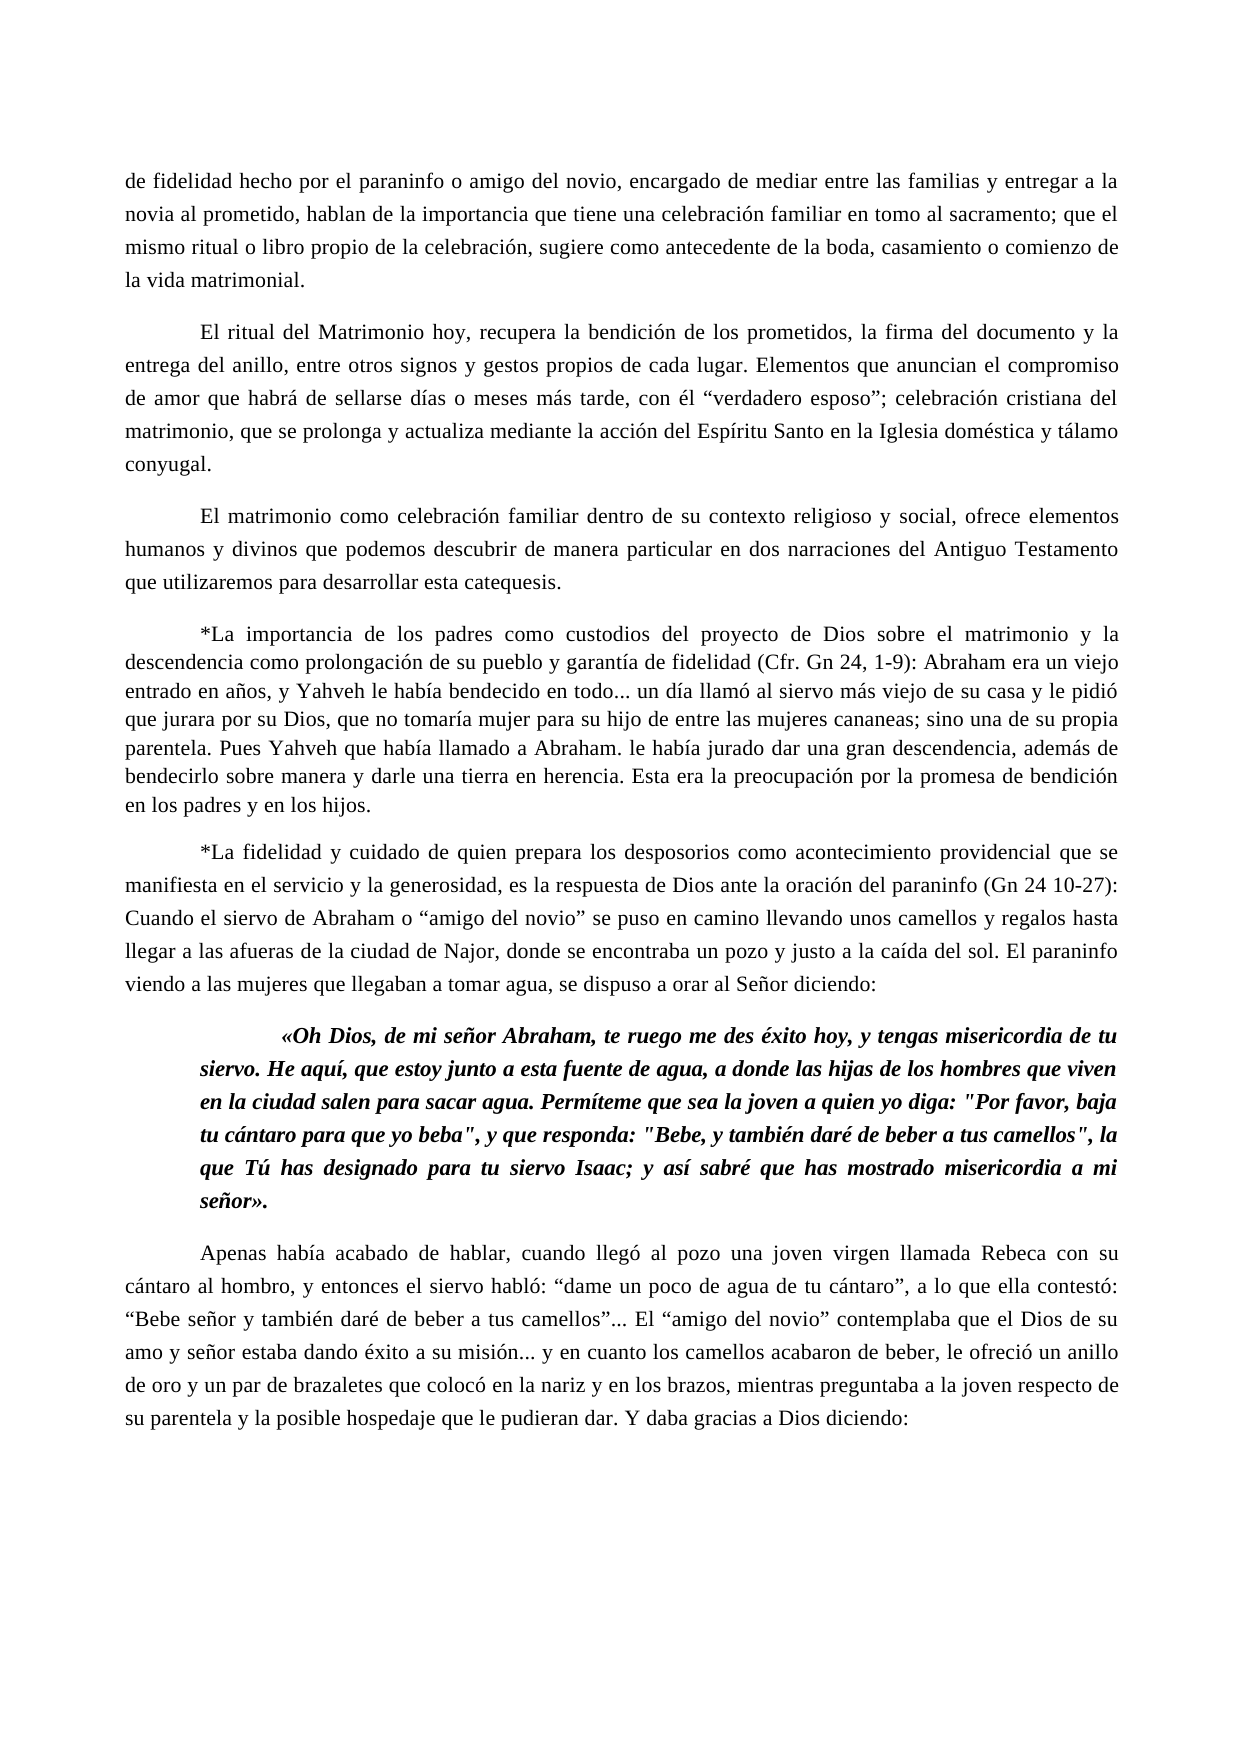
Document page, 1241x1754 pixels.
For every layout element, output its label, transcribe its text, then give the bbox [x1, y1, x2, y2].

text de fidelidad hecho por el paraninfo o amigo del novio, encargado de mediar entre las familias y entregar a la novia al prometido, hablan de la importancia que tiene una celebración familiar en tomo al sacramento; que el mismo ritual o libro propio de la celebración, sugiere como antecedente de la boda, casamiento o comienzo de la vida matrimonial. [125, 162, 1121, 294]
text El ritual del Matrimonio hoy, recupera la bendición de los prometidos, la firma del documento y la entrega del anillo, entre otros signos y gestos propios de cada lugar. Elementos que anuncian el compromiso de amor que habrá de sellarse días o meses más tarde, con él “verdadero esposo”; celebración cristiana del matrimonio, que se prolonga y actualiza mediante la acción del Espíritu Santo en la Iglesia doméstica y tálamo conyugal. [125, 313, 1121, 478]
text *La importancia de los padres como custodios del proyecto de Dios sobre el matrimonio y la descendencia como prolongación de su pueblo y garantía de fidelidad (Cfr. Gn 24, 1-9): Abraham era un viejo entrado en años, y Yahveh le había bendecido en todo... un día llamó al siervo más viejo de su casa y le pidió que jurara por su Dios, que no tomaría mujer para su hijo de entre las mujeres cananeas; sino una de su propia parentela. Pues Yahveh que había llamado a Abraham. le había jurado dar una gran descendencia, además de bendecirlo sobre manera y darle una tierra en herencia. Esta era la preocupación por la promesa de bendición en los padres y en los hijos. [125, 618, 1121, 818]
text «Oh Dios, de mi señor Abraham, te ruego me des éxito hoy, y tengas misericordia de tu siervo. He aquí, que estoy junto a esta fuente de agua, a donde las hijas de los hombres que viven en la ciudad salen para sacar agua. Permíteme que sea la joven a quien yo diga: "Por favor, baja tu cántaro para que yo beba", y que responda: "Bebe, y también daré de beber a tus camellos", la que Tú has designado para tu siervo Isaac; y así sabré que has mostrado misericordia a mi señor». [200, 1017, 1121, 1215]
text *La fidelidad y cuidado de quien prepara los desposorios como acontecimiento providencial que se manifiesta en el servicio y la generosidad, es la respuesta de Dios ante la oración del paraninfo (Gn 24 10-27): Cuando el siervo de Abraham o “amigo del novio” se puso en camino llevando unos camellos y regalos hasta llegar a las afueras de la ciudad de Najor, donde se encontraba un pozo y justo a la caída del sol. El paraninfo viendo a las mujeres que llegaban a tomar agua, se dispuso a orar al Señor diciendo: [125, 833, 1121, 998]
text Apenas había acabado de hablar, cuando llegó al pozo una joven virgen llamada Rebeca con su cántaro al hombro, y entonces el siervo habló: “dame un poco de agua de tu cántaro”, a lo que ella contestó: “Bebe señor y también daré de beber a tus camellos”... El “amigo del novio” contemplaba que el Dios de su amo y señor estaba dando éxito a su misión... y en cuanto los camellos acabaron de beber, le ofreció un anillo de oro y un par de brazaletes que colocó en la nariz y en los brazos, mientras preguntaba a la joven respecto de su parentela y la posible hospedaje que le pudieran dar. Y daba gracias a Dios diciendo: [125, 1234, 1121, 1432]
text El matrimonio como celebración familiar dentro de su contexto religioso y social, ofrece elementos humanos y divinos que podemos descubrir de manera particular en dos narraciones del Antiguo Testamento que utilizaremos para desarrollar esta catequesis. [125, 497, 1121, 596]
